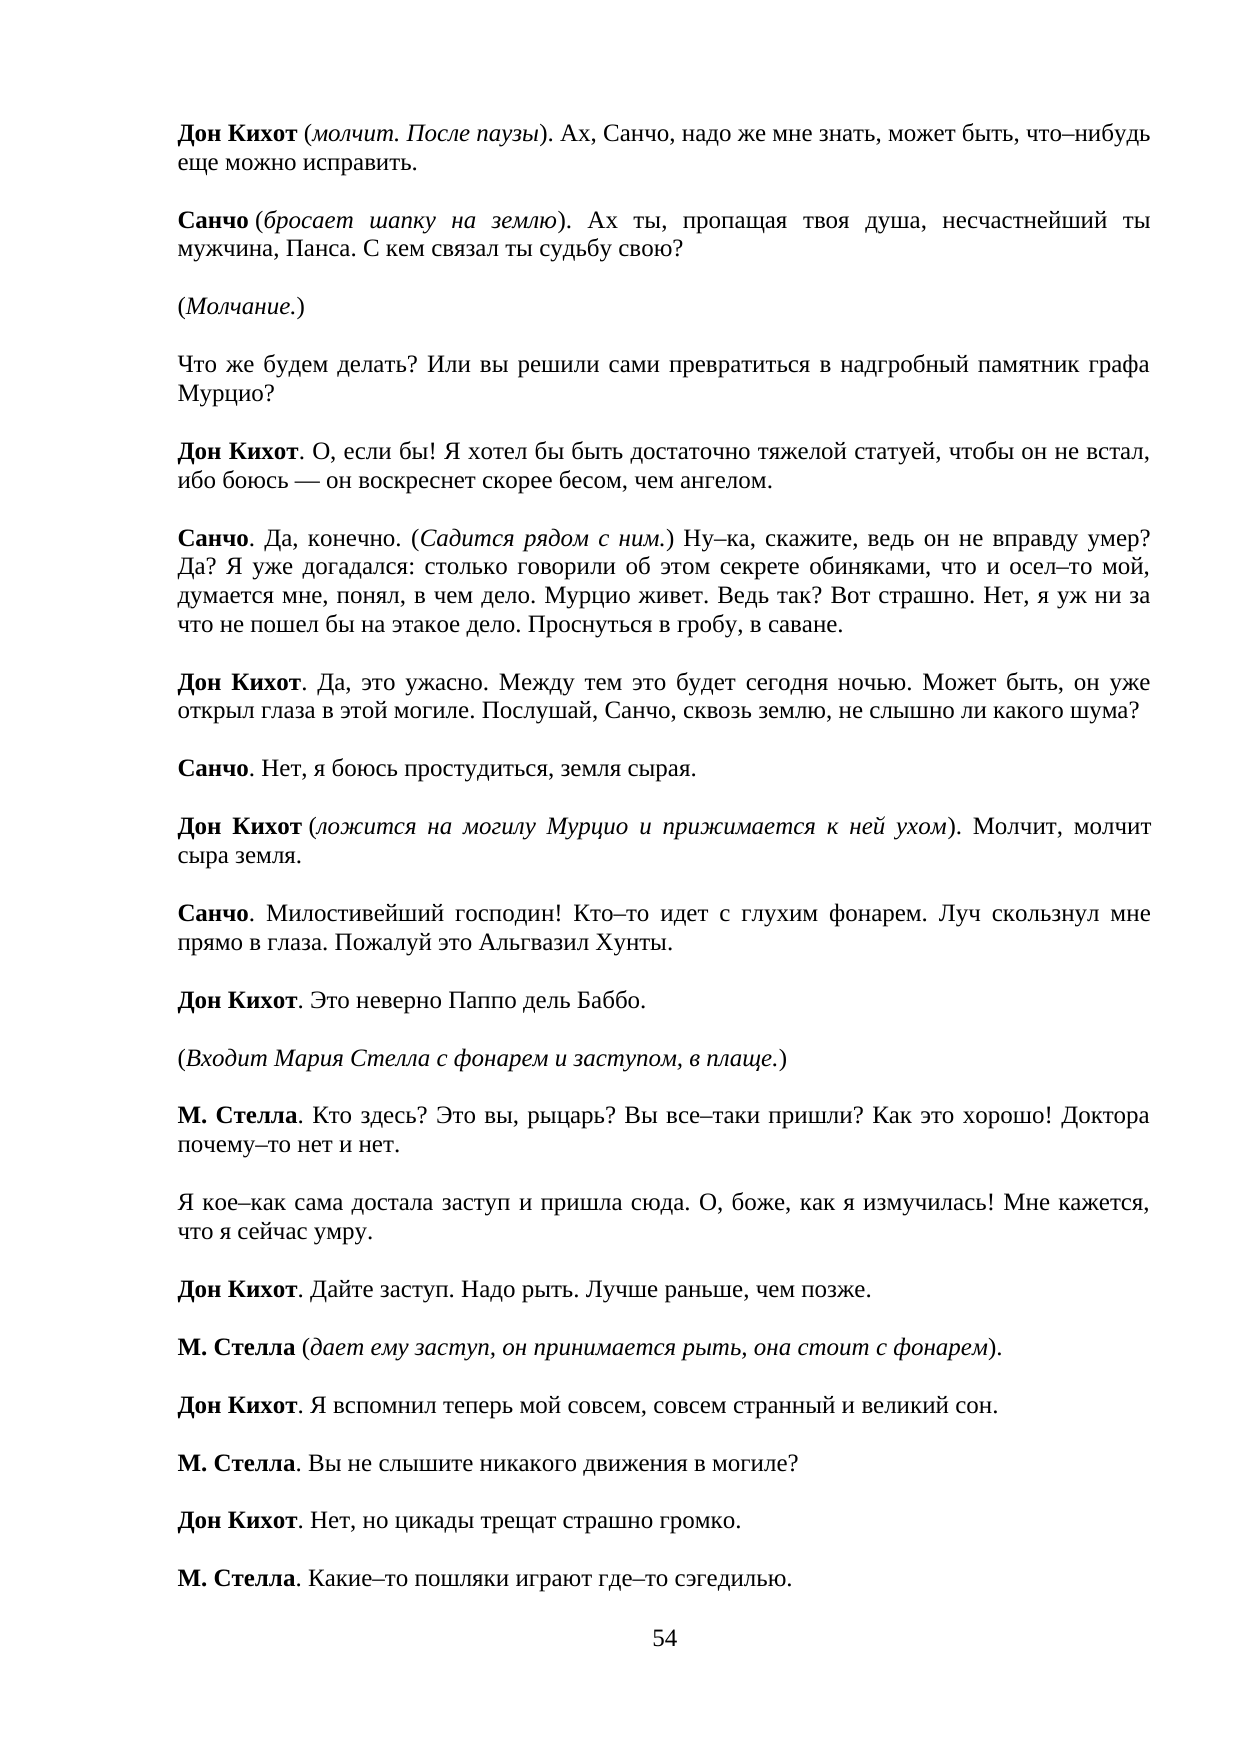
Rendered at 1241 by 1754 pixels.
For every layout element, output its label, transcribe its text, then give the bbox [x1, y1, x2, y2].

text (Молчание.) [177, 291, 1152, 320]
text Дон Кихот. Я вспомнил теперь мой совсем, совсем странный и великий сон. [177, 1390, 1152, 1418]
text Дон Кихот. О, если бы! Я хотел бы быть достаточно тяжелой статуей, чтобы он не встал, ибо боюсь — он воскреснет скорее бесом, чем ангелом. [177, 436, 1152, 493]
text Дон Кихот. Это неверно Паппо дель Баббо. [177, 985, 1152, 1013]
text М. Стелла (дает ему заступ, он принимается рыть, она стоит с фонарем). [177, 1332, 1152, 1361]
text Дон Кихот (ложится на могилу Мурцио и прижимается к ней ухом). Молчит, молчит сыра земля. [177, 811, 1152, 869]
text Я кое–как сама достала заступ и пришла сюда. О, боже, как я измучилась! Мне кажется, что я сейчас умру. [177, 1187, 1152, 1245]
text Дон Кихот. Дайте заступ. Надо рыть. Лучше раньше, чем позже. [177, 1274, 1152, 1303]
text Дон Кихот. Нет, но цикады трещат страшно громко. [177, 1506, 1152, 1534]
text Дон Кихот. Да, это ужасно. Между тем это будет сегодня ночью. Может быть, он уже открыл глаза в этой могиле. Послушай, Санчо, сквозь землю, не слышно ли какого шума? [177, 667, 1152, 724]
text Санчо (бросает шапку на землю). Ах ты, пропащая твоя душа, несчастнейший ты мужчина, Панса. С кем связал ты судьбу свою? [177, 205, 1152, 262]
text М. Стелла. Кто здесь? Это вы, рыцарь? Вы все–таки пришли? Как это хорошо! Доктора почему–то нет и нет. [177, 1101, 1152, 1158]
text Санчо. Да, конечно. (Садится рядом с ним.) Ну–ка, скажите, ведь он не вправду умер? Да? Я уже догадался: столько говорили об этом секрете обиняками, что и осел–то мой, думается мне, понял, в чем дело. Мурцио живет. Ведь так? Вот страшно. Нет, я уж ни за что не пошел бы на этакое дело. Проснуться в гробу, в саване. [177, 523, 1152, 638]
text М. Стелла. Какие–то пошляки играют где–то сэгедилью. [177, 1563, 1152, 1592]
text Дон Кихот (молчит. После паузы). Ах, Санчо, надо же мне знать, может быть, что–нибудь еще можно исправить. [177, 118, 1152, 176]
text Санчо. Милостивейший господин! Кто–то идет с глухим фонарем. Луч скользнул мне прямо в глаза. Пожалуй это Альгвазил Хунты. [177, 898, 1152, 956]
text Что же будем делать? Или вы решили сами превратиться в надгробный памятник графа Мурцио? [177, 349, 1152, 407]
text (Входит Мария Стелла с фонарем и заступом, в плаще.) [177, 1043, 1152, 1071]
text Санчо. Нет, я боюсь простудиться, земля сырая. [177, 753, 1152, 782]
text М. Стелла. Вы не слышите никакого движения в могиле? [177, 1448, 1152, 1476]
